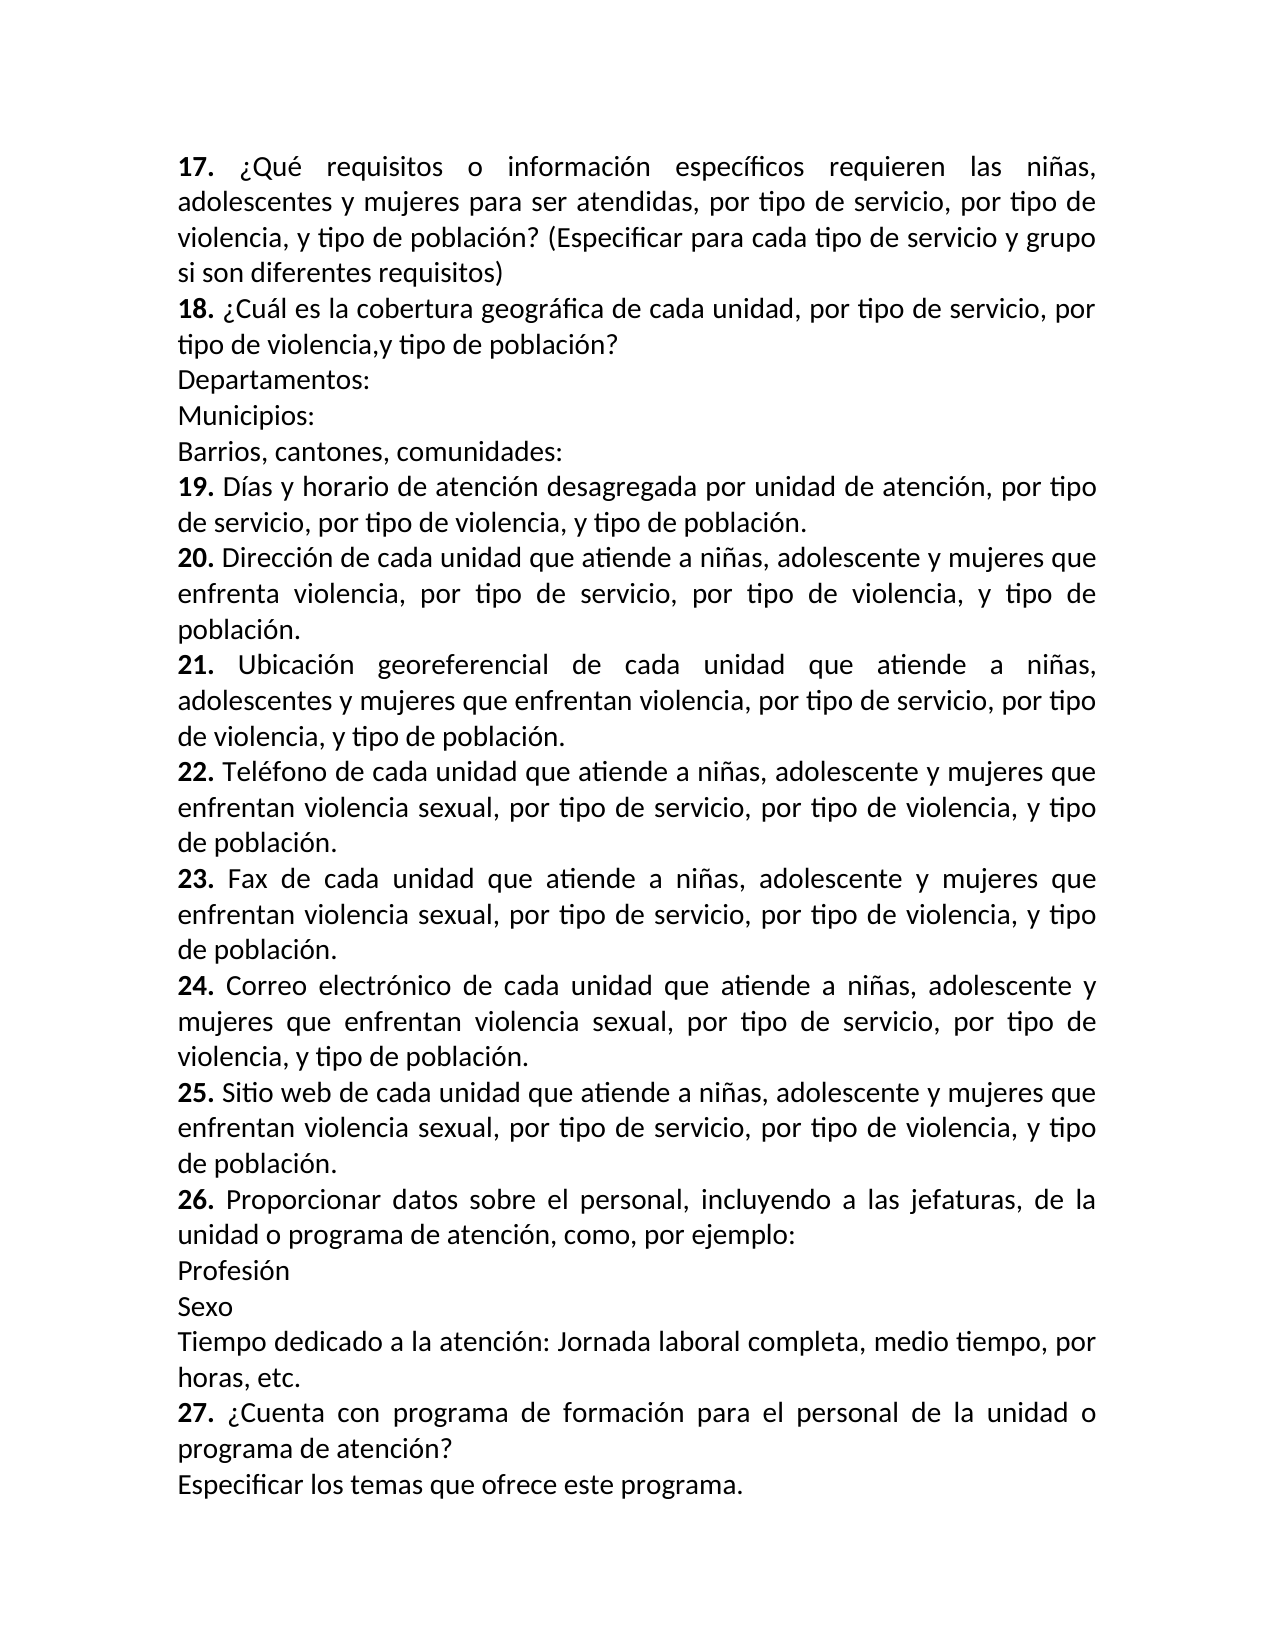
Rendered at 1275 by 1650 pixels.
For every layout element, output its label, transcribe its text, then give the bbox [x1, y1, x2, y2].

text 19. Días y horario de atención desagregada por unidad de atención, por tipo de servicio, por tipo de violencia, y tipo de población. [177, 468, 1098, 539]
text Departamentos: [177, 361, 1098, 397]
text Profesión [177, 1252, 1098, 1288]
text 24. Correo electrónico de cada unidad que atiende a niñas, adolescente y mujeres que enfrentan violencia sexual, por tipo de servicio, por tipo de violencia, y tipo de población. [177, 967, 1098, 1074]
text Sexo [177, 1288, 1098, 1323]
text Barrios, cantones, comunidades: [177, 433, 1098, 468]
text 23. Fax de cada unidad que atiende a niñas, adolescente y mujeres que enfrentan violencia sexual, por tipo de servicio, por tipo de violencia, y tipo de población. [177, 860, 1098, 967]
text 18. ¿Cuál es la cobertura geográfica de cada unidad, por tipo de servicio, por tipo de violencia,y tipo de población? [177, 290, 1098, 361]
text 20. Dirección de cada unidad que atiende a niñas, adolescente y mujeres que enfrenta violencia, por tipo de servicio, por tipo de violencia, y tipo de población. [177, 539, 1098, 646]
text 22. Teléfono de cada unidad que atiende a niñas, adolescente y mujeres que enfrentan violencia sexual, por tipo de servicio, por tipo de violencia, y tipo de población. [177, 753, 1098, 860]
text Municipios: [177, 397, 1098, 433]
text Tiempo dedicado a la atención: Jornada laboral completa, medio tiempo, por horas, etc. [177, 1323, 1098, 1394]
text 25. Sitio web de cada unidad que atiende a niñas, adolescente y mujeres que enfrentan violencia sexual, por tipo de servicio, por tipo de violencia, y tipo de población. [177, 1074, 1098, 1181]
text Especificar los temas que ofrece este programa. [177, 1466, 1098, 1501]
text 17. ¿Qué requisitos o información específicos requieren las niñas, adolescentes y mujeres para ser atendidas, por tipo de servicio, por tipo de violencia, y tipo de población? (Especificar para cada tipo de servicio y grupo si son diferentes requisitos) [177, 148, 1098, 290]
text 26. Proporcionar datos sobre el personal, incluyendo a las jefaturas, de la unidad o programa de atención, como, por ejemplo: [177, 1181, 1098, 1252]
text 21. Ubicación georeferencial de cada unidad que atiende a niñas, adolescentes y mujeres que enfrentan violencia, por tipo de servicio, por tipo de violencia, y tipo de población. [177, 646, 1098, 753]
text 27. ¿Cuenta con programa de formación para el personal de la unidad o programa de atención? [177, 1394, 1098, 1466]
